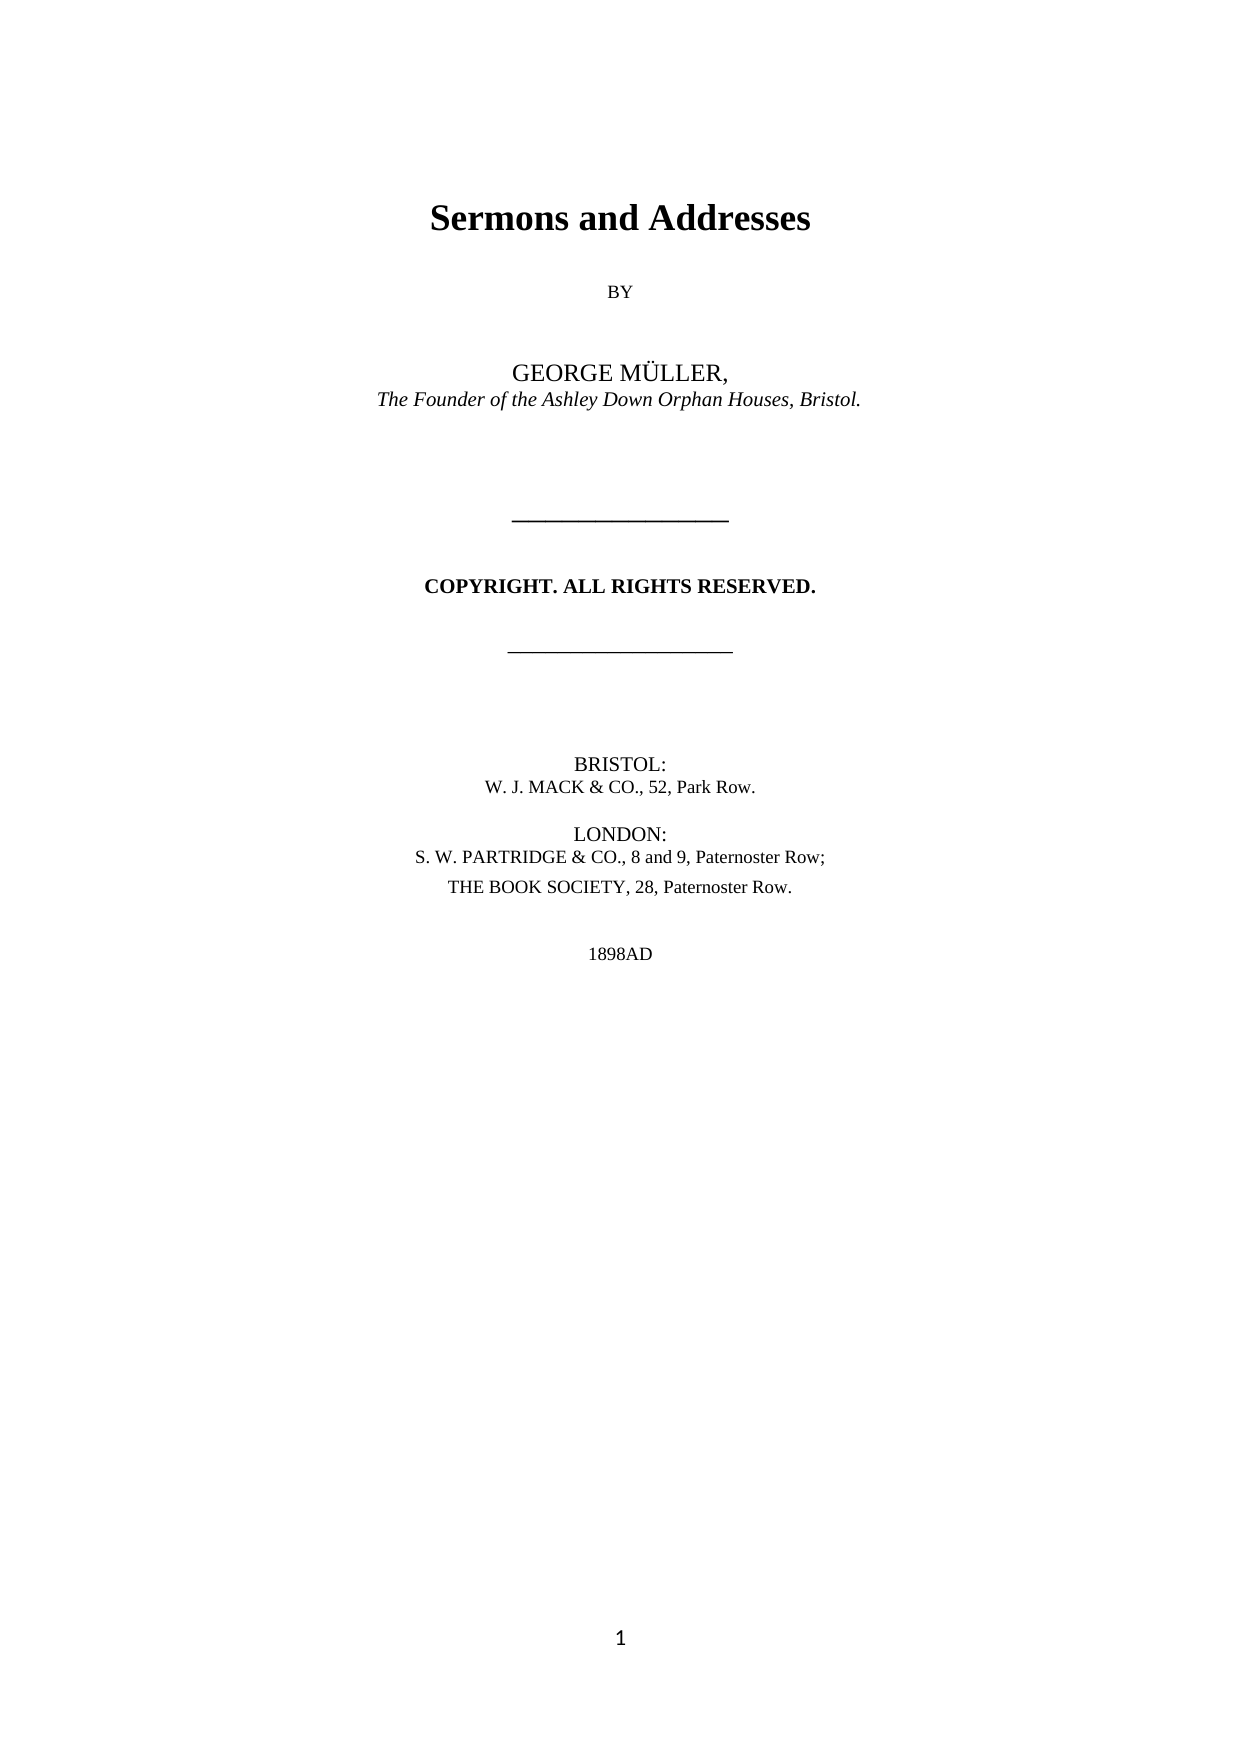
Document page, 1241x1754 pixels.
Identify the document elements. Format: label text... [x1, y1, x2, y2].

text S. W. PARTRIDGE & CO., 8 and 9, Paternoster Row; [240, 846, 1000, 867]
text COPYRIGHT. ALL RIGHTS RESERVED. [240, 574, 1000, 598]
text BY [240, 281, 1000, 303]
text 1898AD [240, 934, 1000, 967]
text GEORGE MÜLLER, [240, 358, 1000, 387]
text LONDON: [240, 821, 1000, 846]
text The Founder of the Ashley Down Orphan Houses, Bristol. [240, 387, 1000, 411]
text BRISTOL: [240, 752, 1000, 776]
text _____________ [240, 487, 1000, 526]
text Sermons and Addresses [240, 195, 1000, 238]
text __________________ [240, 627, 1000, 656]
text W. J. MACK & CO., 52, Park Row. [240, 776, 1000, 797]
text THE BOOK SOCIETY, 28, Paternoster Row. [240, 867, 1000, 900]
